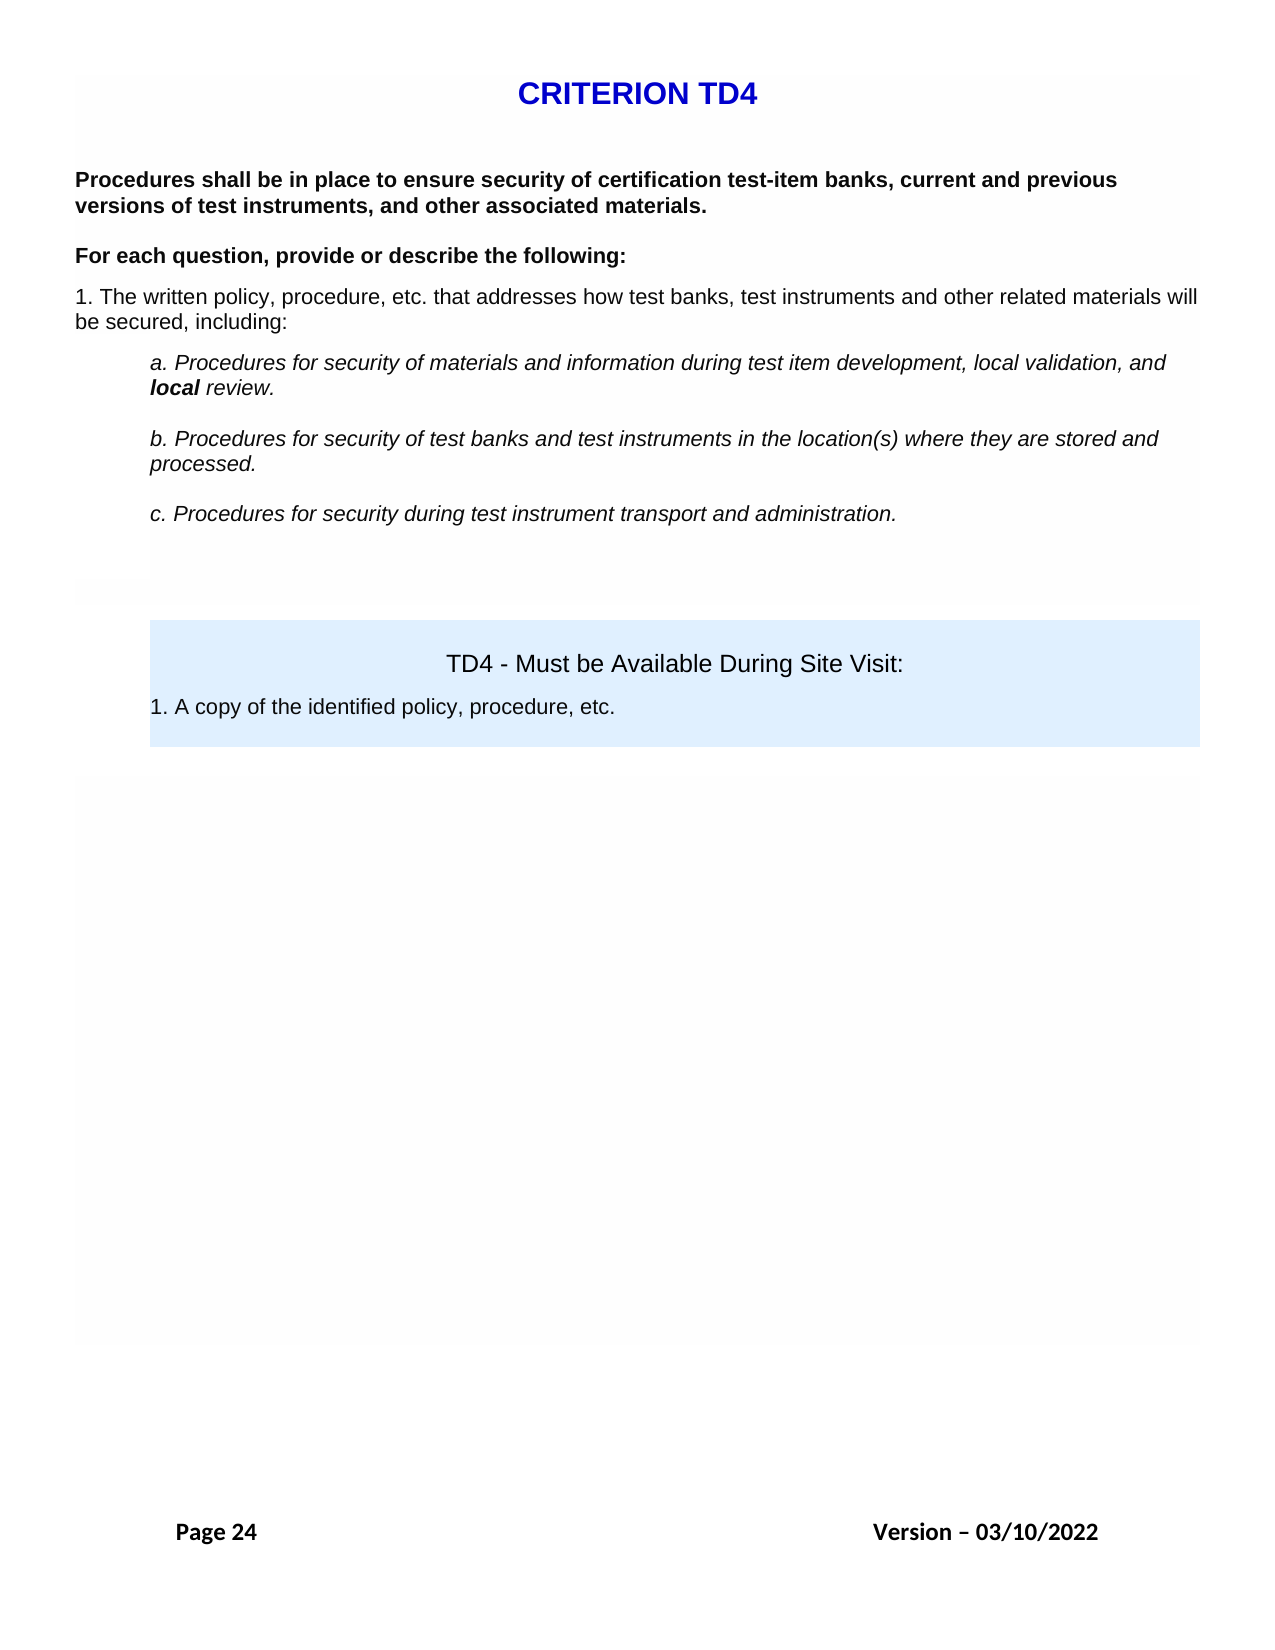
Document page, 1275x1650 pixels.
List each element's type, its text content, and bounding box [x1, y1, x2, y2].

text b. Procedures for security of test banks and test instruments in the location(s) where they are stored and processed. [150, 426, 1200, 476]
text c. Procedures for security during test instrument transport and administration. [150, 501, 1200, 579]
text a. Procedures for security of materials and information during test item development, local validation, and local review. [150, 350, 1200, 400]
text 1. A copy of the identified policy, procedure, etc. [150, 693, 1200, 747]
text Procedures shall be in place to ensure security of certification test-item banks, current and previous versions of test instruments, and other associated materials. For each question, provide or describe the following: [75, 167, 1200, 268]
text 1. The written policy, procedure, etc. that addresses how test banks, test instruments and other related materials will be secured, including: [75, 284, 1200, 334]
text TD4 - Must be Available During Site Visit: [150, 620, 1200, 678]
text CRITERION TD4 [75, 75, 1200, 111]
